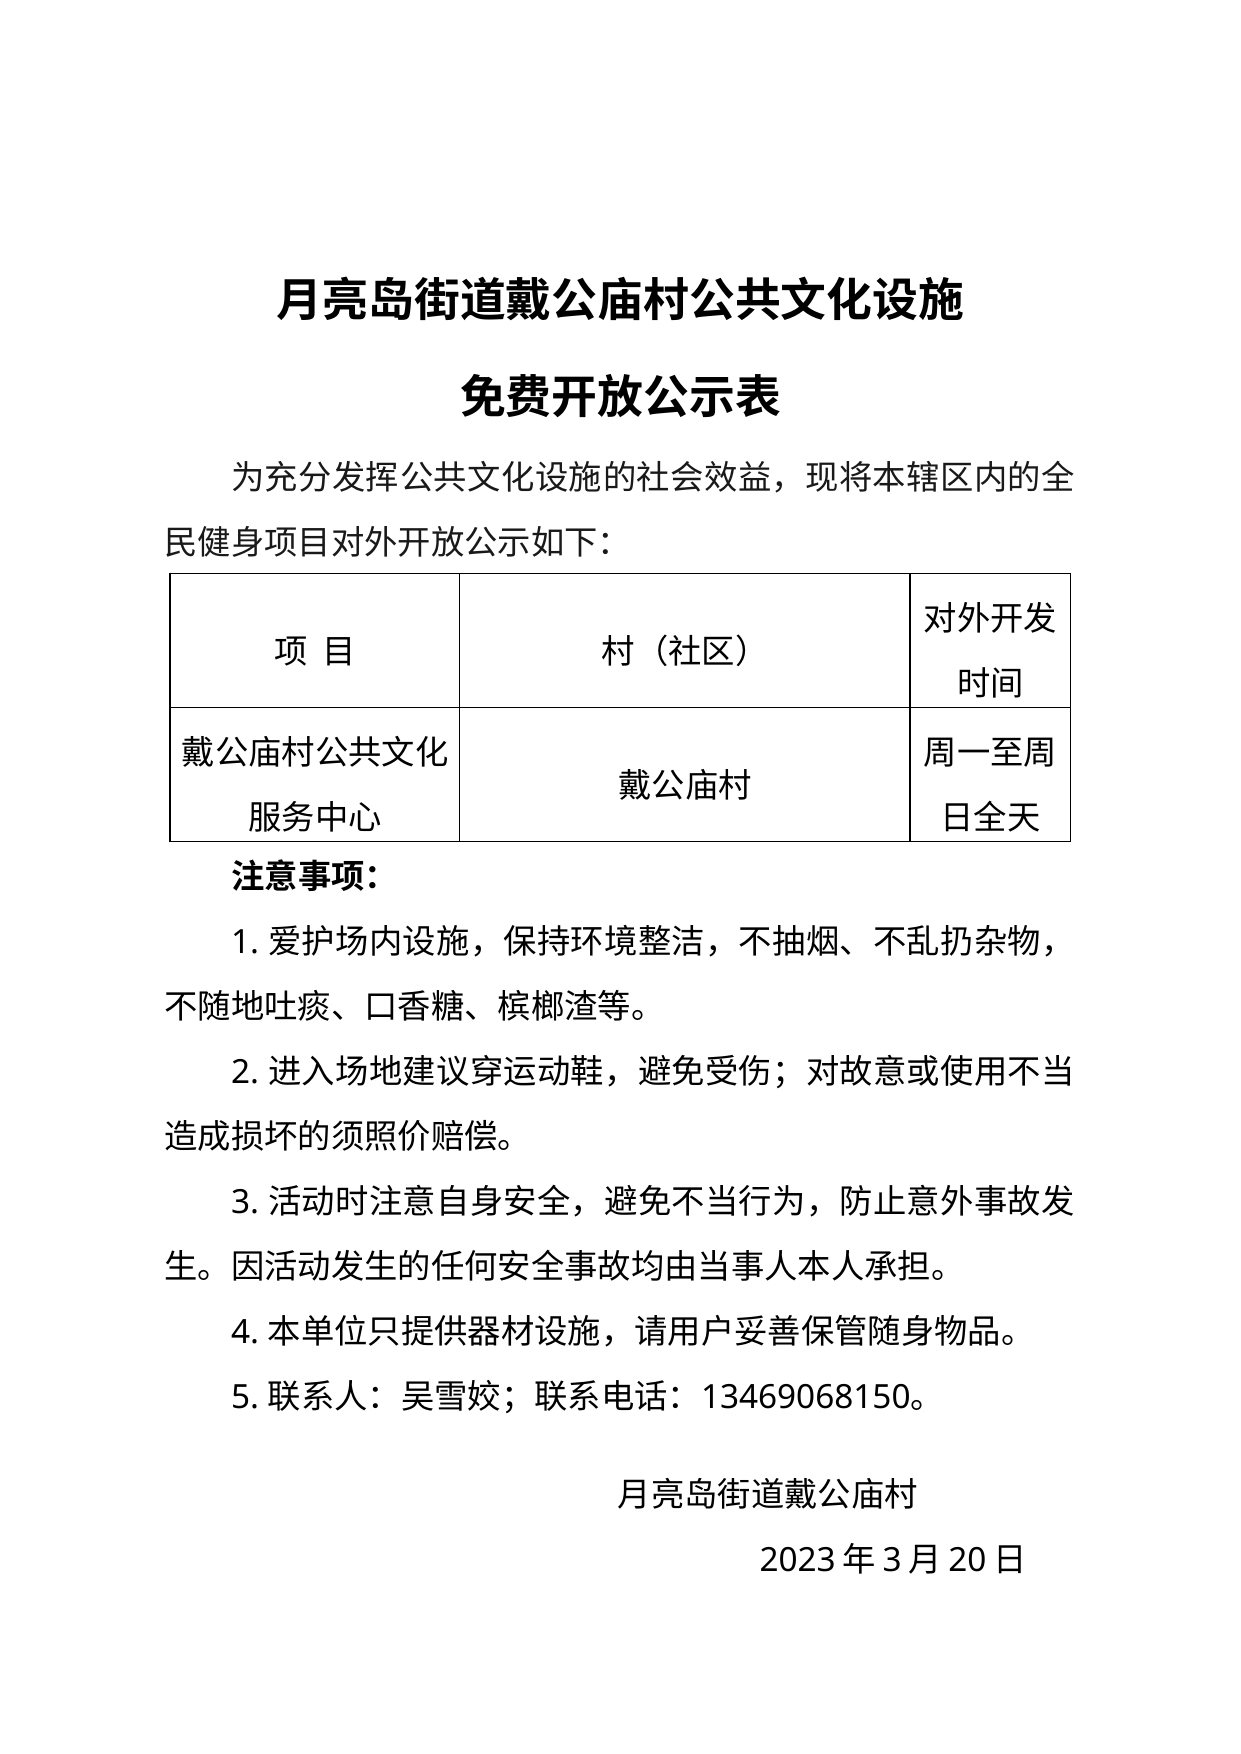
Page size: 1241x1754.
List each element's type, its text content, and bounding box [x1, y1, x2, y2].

text 月亮岛街道戴公庙村公共文化设施 [164, 248, 1076, 345]
table_cell 戴公庙村 [460, 708, 909, 841]
text 4. 本单位只提供器材设施，请用户妥善保管随身物品。 [164, 1297, 1076, 1362]
text 为充分发挥公共文化设施的社会效益，现将本辖区内的全民健身项目对外开放公示如下： [164, 443, 1076, 573]
table_header 项 目 [171, 574, 459, 707]
text 2. 进入场地建议穿运动鞋，避免受伤；对故意或使用不当造成损坏的须照价赔偿。 [164, 1037, 1076, 1167]
text 月亮岛街道戴公庙村 [164, 1459, 1076, 1524]
text 5. 联系人：吴雪姣；联系电话：13469068150。 [164, 1362, 1076, 1427]
text 注意事项： [164, 842, 1076, 907]
text 免费开放公示表 [164, 345, 1076, 443]
table_cell 周一至周日全天 [911, 708, 1070, 841]
table_cell 戴公庙村公共文化服务中心 [171, 708, 459, 841]
table_header 对外开发时间 [911, 574, 1070, 707]
table_header 村（社区） [460, 574, 909, 707]
text 1. 爱护场内设施，保持环境整洁，不抽烟、不乱扔杂物，不随地吐痰、口香糖、槟榔渣等。 [164, 907, 1076, 1037]
text 3. 活动时注意自身安全，避免不当行为，防止意外事故发生。因活动发生的任何安全事故均由当事人本人承担。 [164, 1167, 1076, 1297]
text 2023年3月20日 [164, 1524, 1026, 1589]
